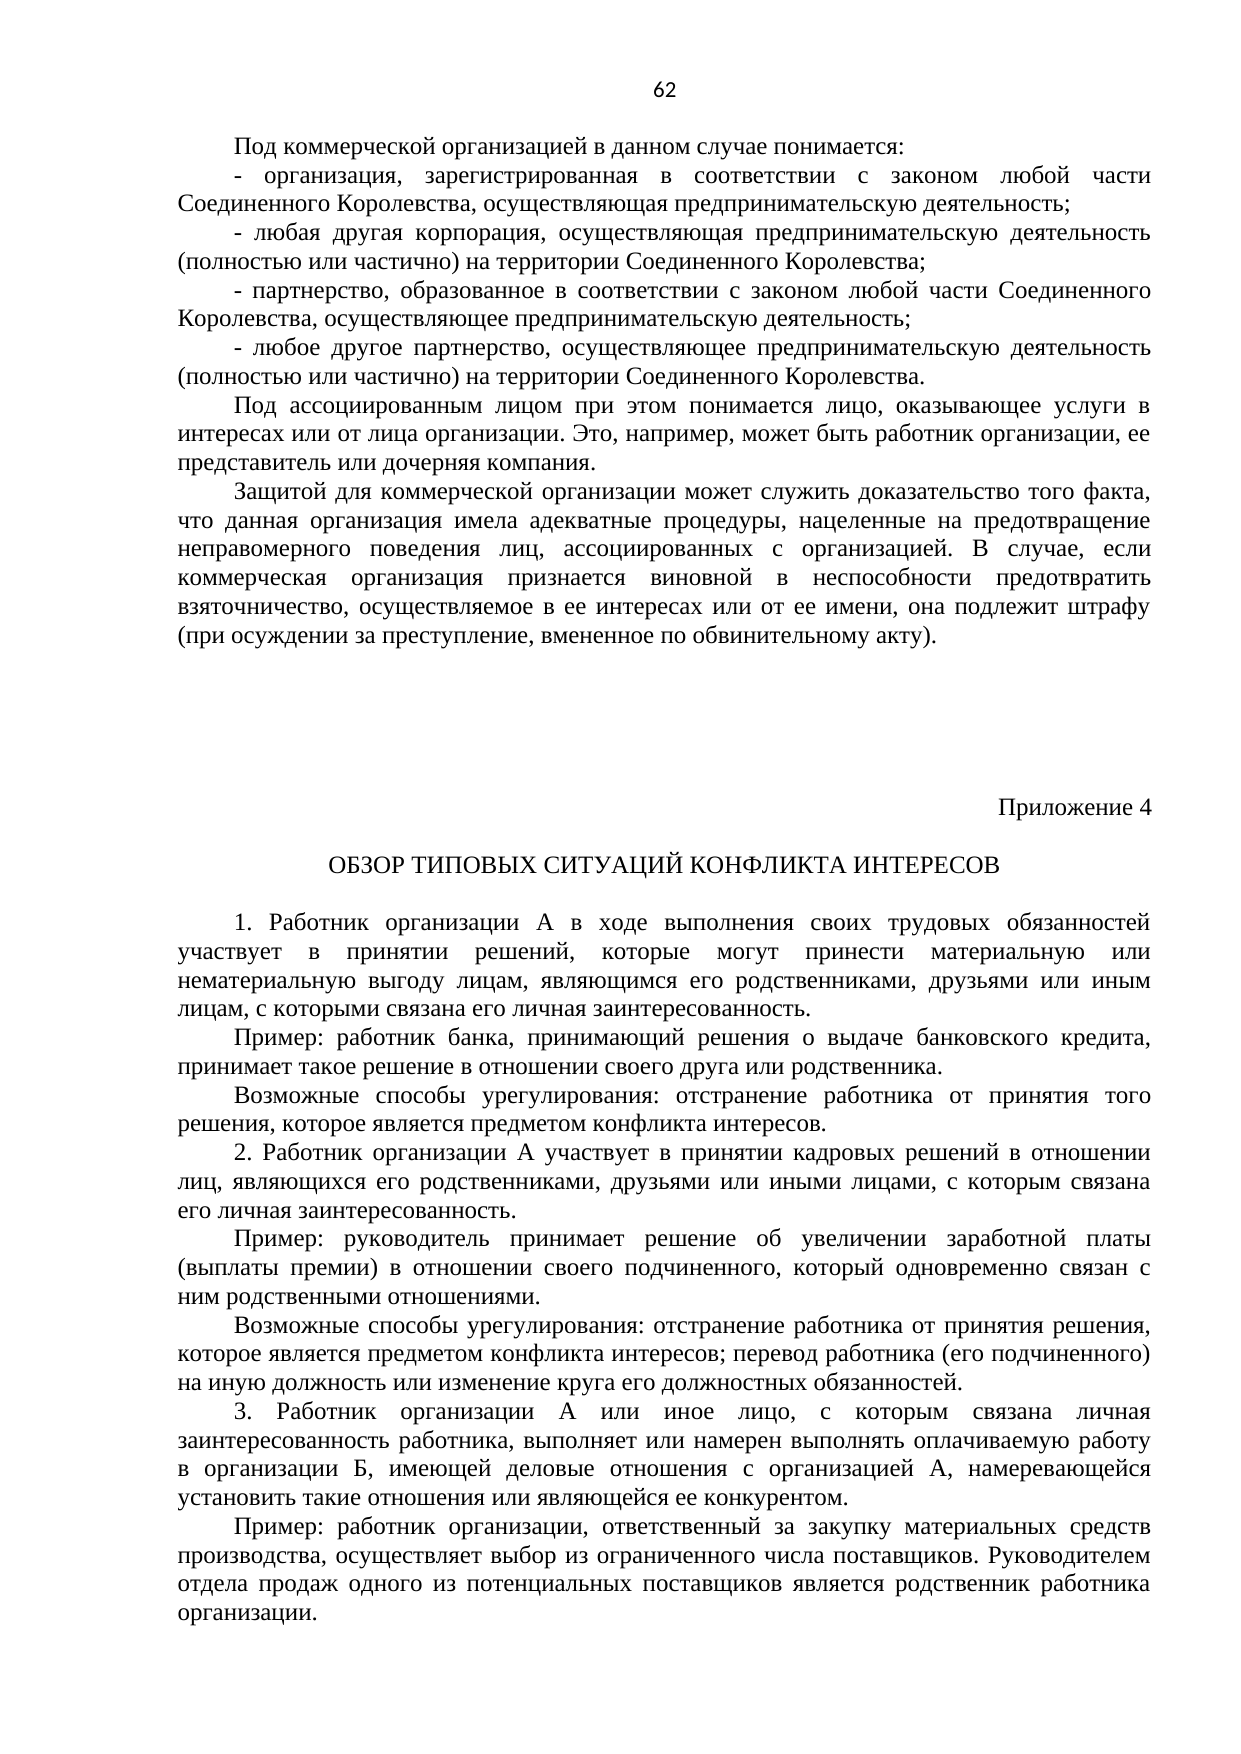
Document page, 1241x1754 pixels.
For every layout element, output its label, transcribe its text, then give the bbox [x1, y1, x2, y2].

text Пример: работник банка, принимающий решения о выдаче банковского кредита, принимает такое решение в отношении своего друга или родственника. [177, 1022, 1152, 1080]
text Возможные способы урегулирования: отстранение работника от принятия того решения, которое является предметом конфликта интересов. [177, 1080, 1152, 1137]
text - организация, зарегистрированная в соответствии с законом любой части Соединенного Королевства, осуществляющая предпринимательскую деятельность; [177, 160, 1152, 217]
text Приложение 4 [177, 792, 1152, 821]
text Под ассоциированным лицом при этом понимается лицо, оказывающее услуги в интересах или от лица организации. Это, например, может быть работник организации, ее представитель или дочерняя компания. [177, 390, 1152, 476]
text - любое другое партнерство, осуществляющее предпринимательскую деятельность (полностью или частично) на территории Соединенного Королевства. [177, 332, 1152, 390]
text 1. Работник организации А в ходе выполнения своих трудовых обязанностей участвует в принятии решений, которые могут принести материальную или нематериальную выгоду лицам, являющимся его родственниками, друзьями или иным лицам, с которыми связана его личная заинтересованность. [177, 907, 1152, 1022]
text Возможные способы урегулирования: отстранение работника от принятия решения, которое является предметом конфликта интересов; перевод работника (его подчиненного) на иную должность или изменение круга его должностных обязанностей. [177, 1310, 1152, 1396]
text 3. Работник организации А или иное лицо, с которым связана личная заинтересованность работника, выполняет или намерен выполнять оплачиваемую работу в организации Б, имеющей деловые отношения с организацией А, намеревающейся установить такие отношения или являющейся ее конкурентом. [177, 1396, 1152, 1511]
text - партнерство, образованное в соответствии с законом любой части Соединенного Королевства, осуществляющее предпринимательскую деятельность; [177, 275, 1152, 332]
text Защитой для коммерческой организации может служить доказательство того факта, что данная организация имела адекватные процедуры, нацеленные на предотвращение неправомерного поведения лиц, ассоциированных с организацией. В случае, если коммерческая организация признается виновной в неспособности предотвратить взяточничество, осуществляемое в ее интересах или от ее имени, она подлежит штрафу (при осуждении за преступление, вмененное по обвинительному акту). [177, 476, 1152, 648]
text Под коммерческой организацией в данном случае понимается: [177, 131, 1152, 160]
text 2. Работник организации А участвует в принятии кадровых решений в отношении лиц, являющихся его родственниками, друзьями или иными лицами, с которым связана его личная заинтересованность. [177, 1137, 1152, 1223]
text ОБЗОР ТИПОВЫХ СИТУАЦИЙ КОНФЛИКТА ИНТЕРЕСОВ [177, 850, 1152, 878]
text - любая другая корпорация, осуществляющая предпринимательскую деятельность (полностью или частично) на территории Соединенного Королевства; [177, 217, 1152, 275]
text Пример: руководитель принимает решение об увеличении заработной платы (выплаты премии) в отношении своего подчиненного, который одновременно связан с ним родственными отношениями. [177, 1223, 1152, 1310]
text Пример: работник организации, ответственный за закупку материальных средств производства, осуществляет выбор из ограниченного числа поставщиков. Руководителем отдела продаж одного из потенциальных поставщиков является родственник работника организации. [177, 1511, 1152, 1626]
